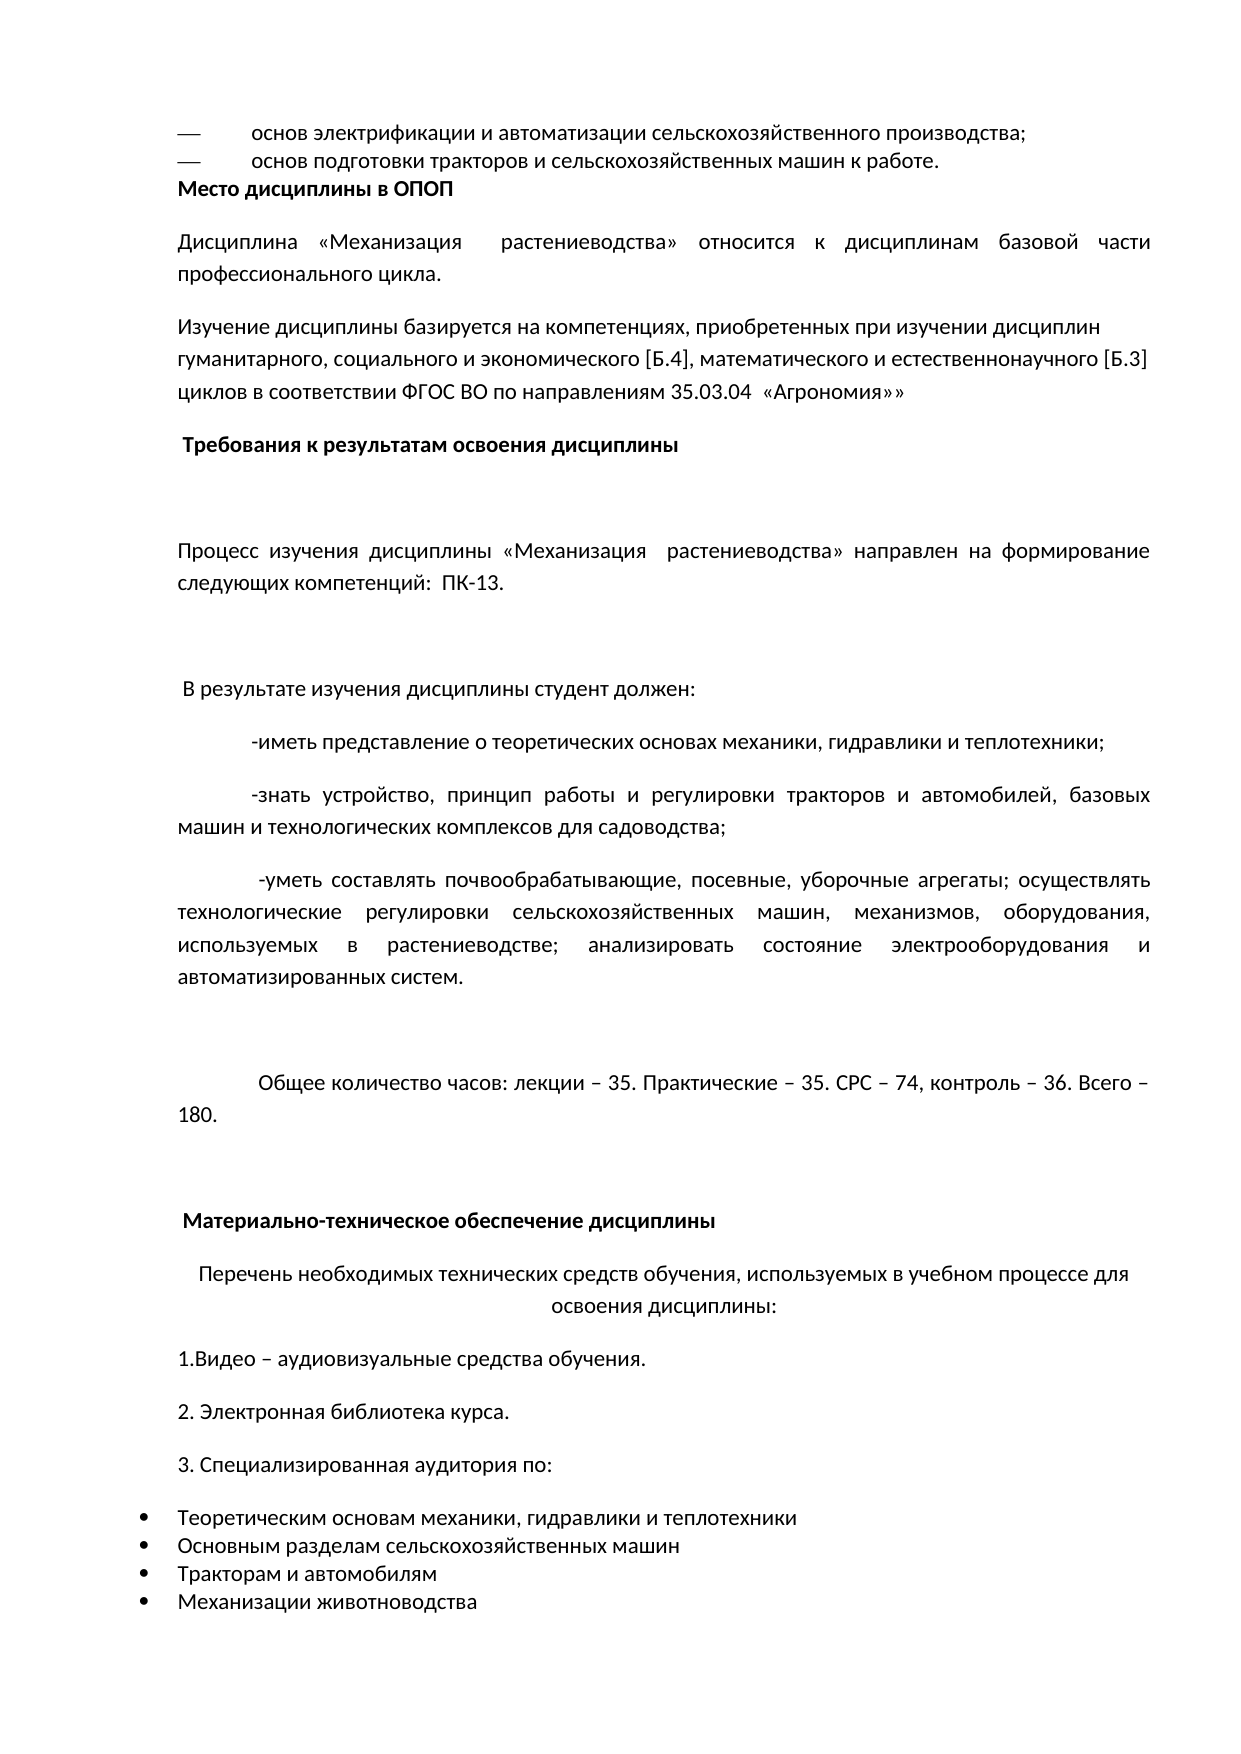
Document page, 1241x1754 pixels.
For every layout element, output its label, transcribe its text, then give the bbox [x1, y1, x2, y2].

text Общее количество часов: лекции – 35. Практические – 35. СРС – 74, контроль – 36. Всего – 180. [177, 1068, 1152, 1128]
text Место дисциплины в ОПОП [177, 174, 1152, 202]
text Перечень необходимых технических средств обучения, используемых в учебном процессе для освоения дисциплины: [177, 1259, 1152, 1319]
text Требования к результатам освоения дисциплины [177, 430, 1152, 458]
text Материально-техническое обеспечение дисциплины [177, 1206, 1152, 1234]
text -уметь составлять почвообрабатывающие, посевные, уборочные агрегаты; осуществлять технологические регулировки сельскохозяйственных машин, механизмов, оборудования, используемых в растениеводстве; анализировать состояние электрооборудования и автоматизированных систем. [177, 865, 1152, 990]
text -иметь представление о теоретических основах механики, гидравлики и теплотехники; [177, 727, 1152, 755]
text 3. Специализированная аудитория по: [177, 1450, 1152, 1478]
list Основным разделам сельскохозяйственных машин [140, 1531, 1152, 1559]
list Теоретическим основам механики, гидравлики и теплотехники [140, 1503, 1152, 1531]
text 2. Электронная библиотека курса. [177, 1397, 1152, 1425]
text Процесс изучения дисциплины «Механизация растениеводства» направлен на формирование следующих компетенций: ПК-13. [177, 536, 1152, 596]
list основ электрификации и автоматизации сельскохозяйственного производства; [177, 118, 1152, 146]
text Дисциплина «Механизация растениеводства» относится к дисциплинам базовой части профессионального цикла. [177, 227, 1152, 287]
list Тракторам и автомобилям [140, 1559, 1152, 1587]
text -знать устройство, принцип работы и регулировки тракторов и автомобилей, базовых машин и технологических комплексов для садоводства; [177, 780, 1152, 840]
text В результате изучения дисциплины студент должен: [177, 674, 1152, 702]
text Изучение дисциплины базируется на компетенциях, приобретенных при изучении дисциплин гуманитарного, социального и экономического [Б.4], математического и естественнонаучного [Б.3] циклов в соответствии ФГОС ВО по направлениям 35.03.04 «Агрономия»» [177, 312, 1152, 405]
list Механизации животноводства [140, 1587, 1152, 1616]
text 1.Видео – аудиовизуальные средства обучения. [177, 1344, 1152, 1372]
list основ подготовки тракторов и сельскохозяйственных машин к работе. [177, 146, 1152, 174]
